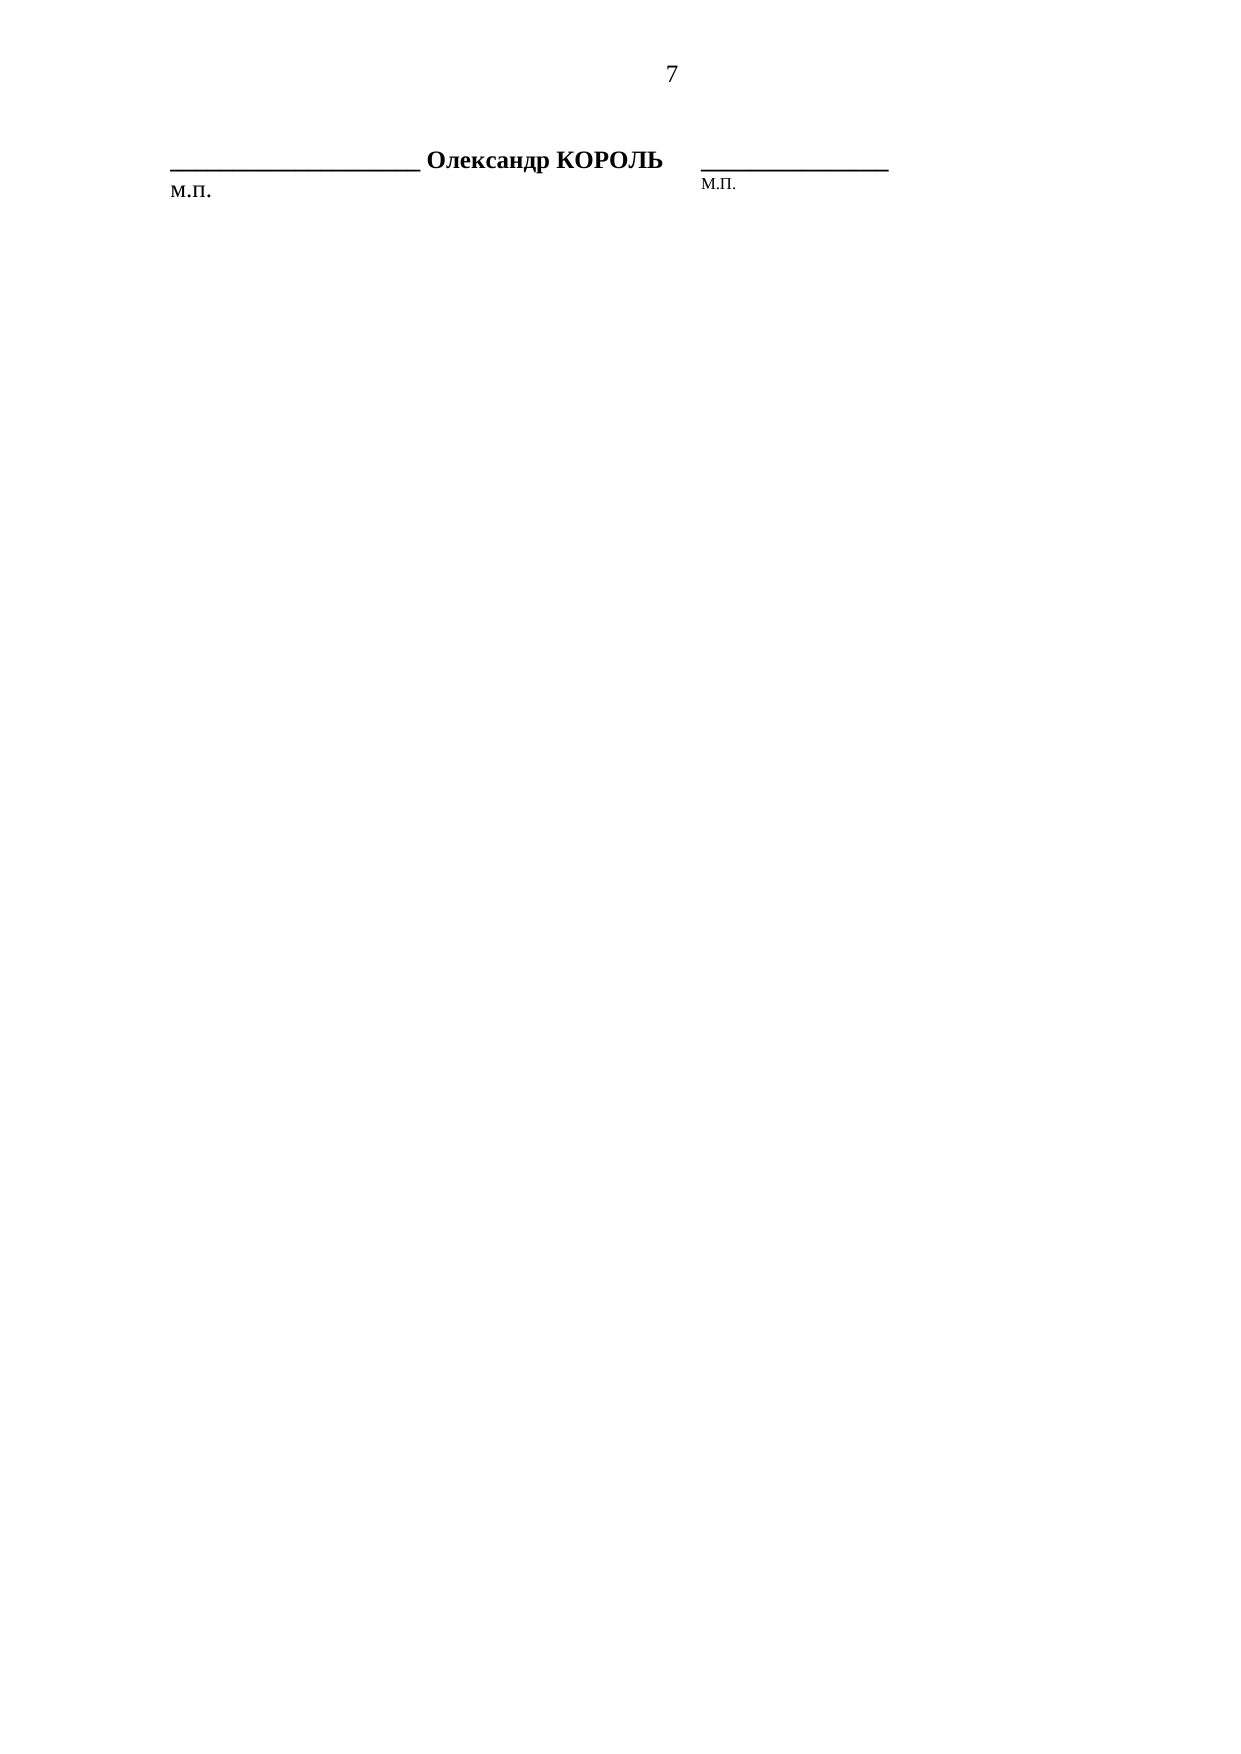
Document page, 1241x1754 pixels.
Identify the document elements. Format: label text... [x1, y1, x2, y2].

table_cell ____________________ Олександр КОРОЛЬ м.п. [159, 117, 676, 203]
table_cell _______________ М.П. [676, 117, 1163, 203]
